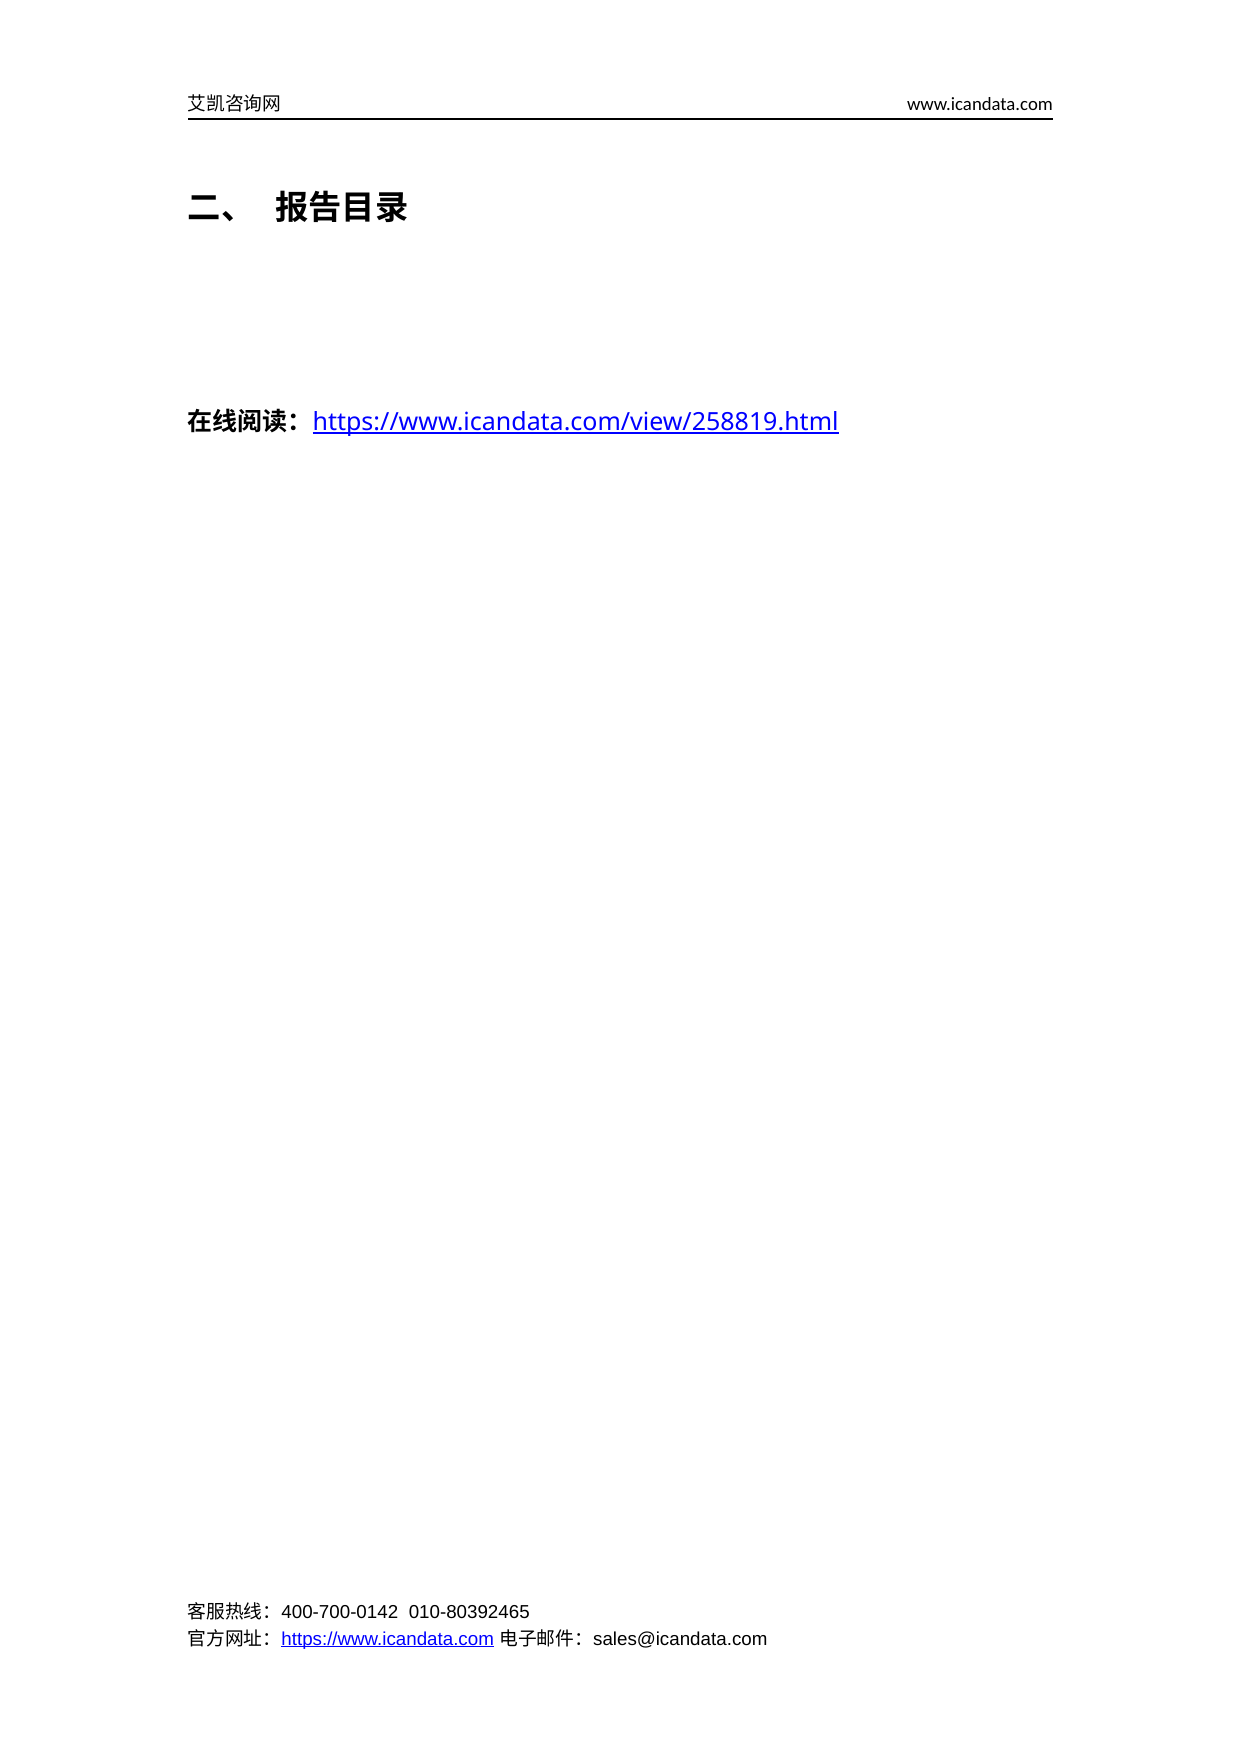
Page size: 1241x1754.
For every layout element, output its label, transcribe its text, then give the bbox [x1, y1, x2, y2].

subtitle 报告目录 [187, 172, 1053, 237]
text 在线阅读：https://www.icandata.com/view/258819.html [187, 387, 1053, 452]
